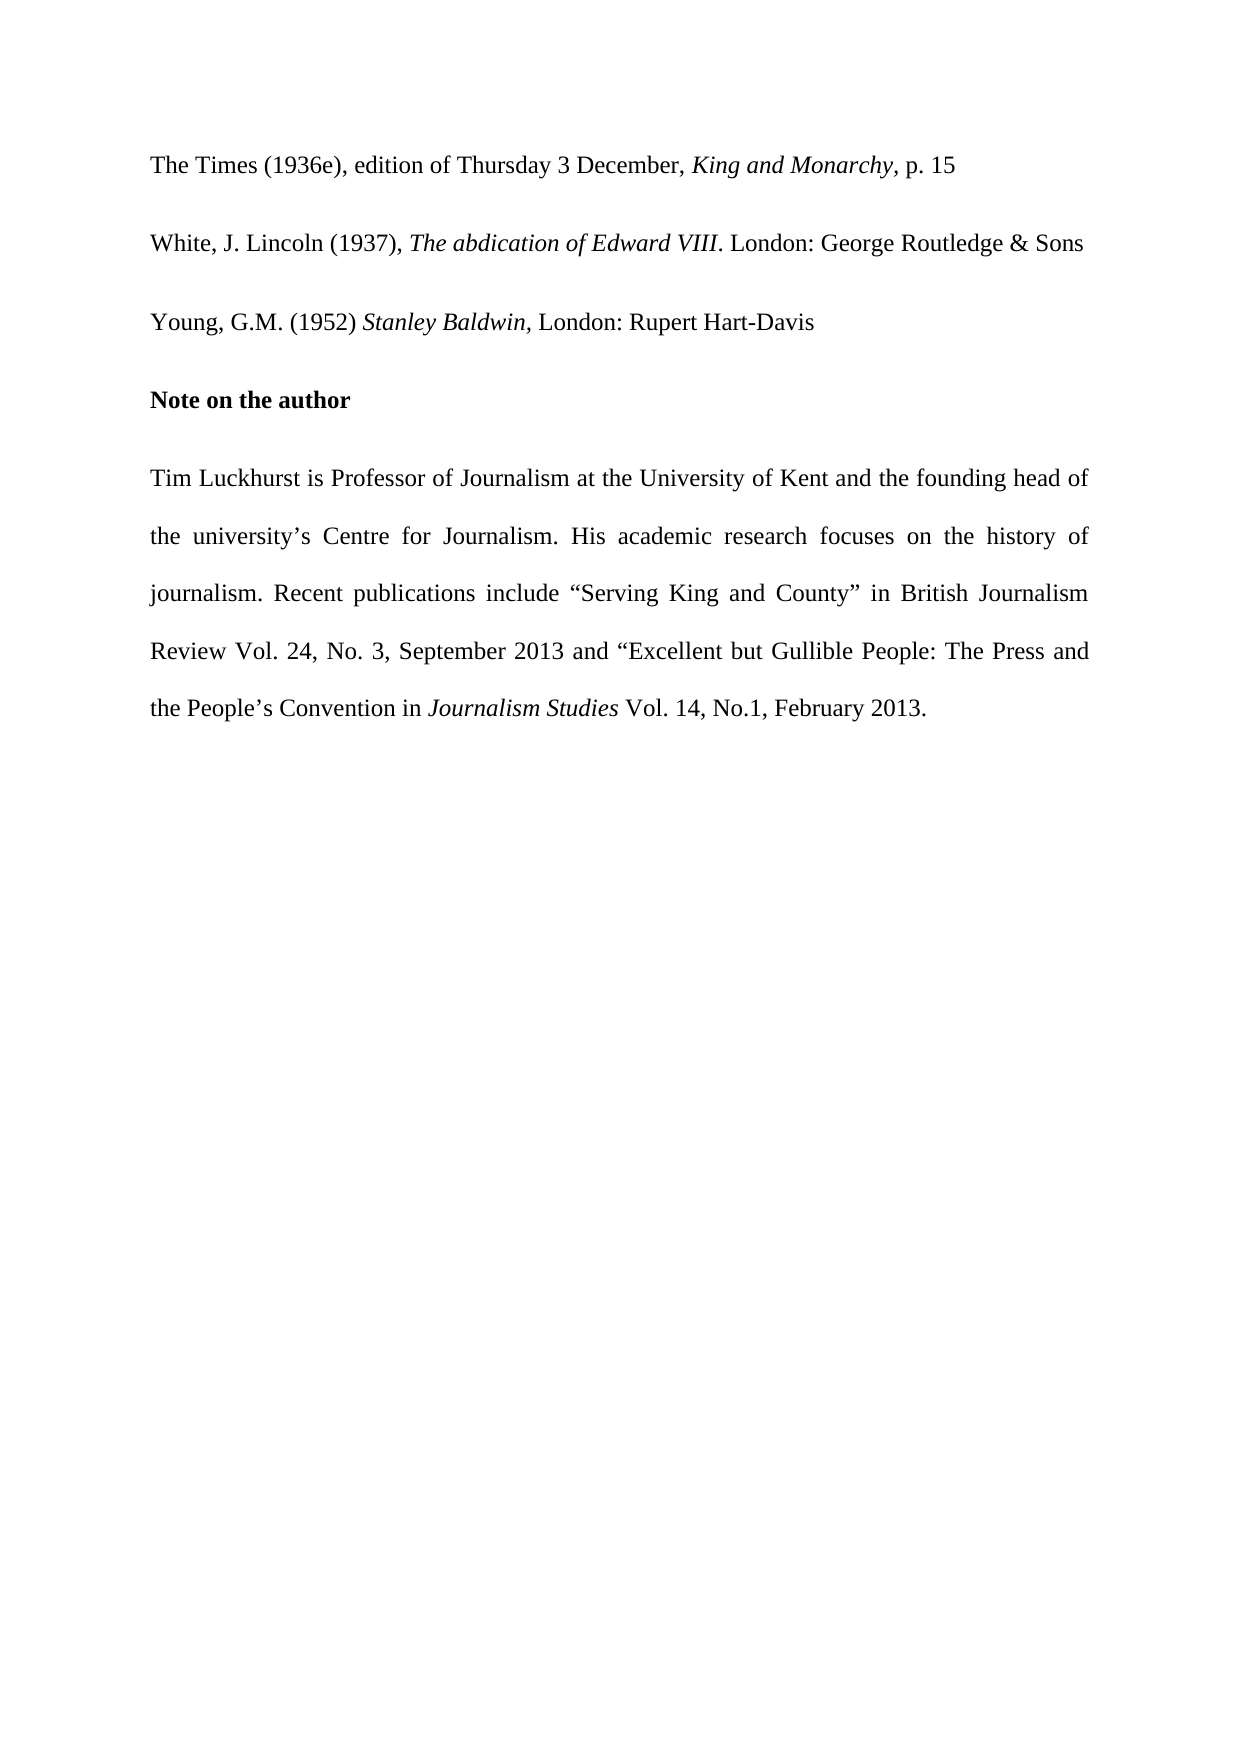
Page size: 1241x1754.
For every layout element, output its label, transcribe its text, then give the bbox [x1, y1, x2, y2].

text The Times (1936e), edition of Thursday 3 December, King and Monarchy, p. 15 [150, 150, 1090, 179]
text Note on the author [150, 385, 1090, 414]
text White, J. Lincoln (1937), The abdication of Edward VIII. London: George Routledge & Sons [150, 228, 1090, 257]
text Young, G.M. (1952) Stanley Baldwin, London: Rupert Hart-Davis [150, 307, 1090, 335]
text Tim Luckhurst is Professor of Journalism at the University of Kent and the founding head of the university’s Centre for Journalism. His academic research focuses on the history of journalism. Recent publications include “Serving King and County” in British Journalism Review Vol. 24, No. 3, September 2013 and “Excellent but Gullible People: The Press and the People’s Convention in Journalism Studies Vol. 14, No.1, February 2013. [150, 463, 1090, 722]
